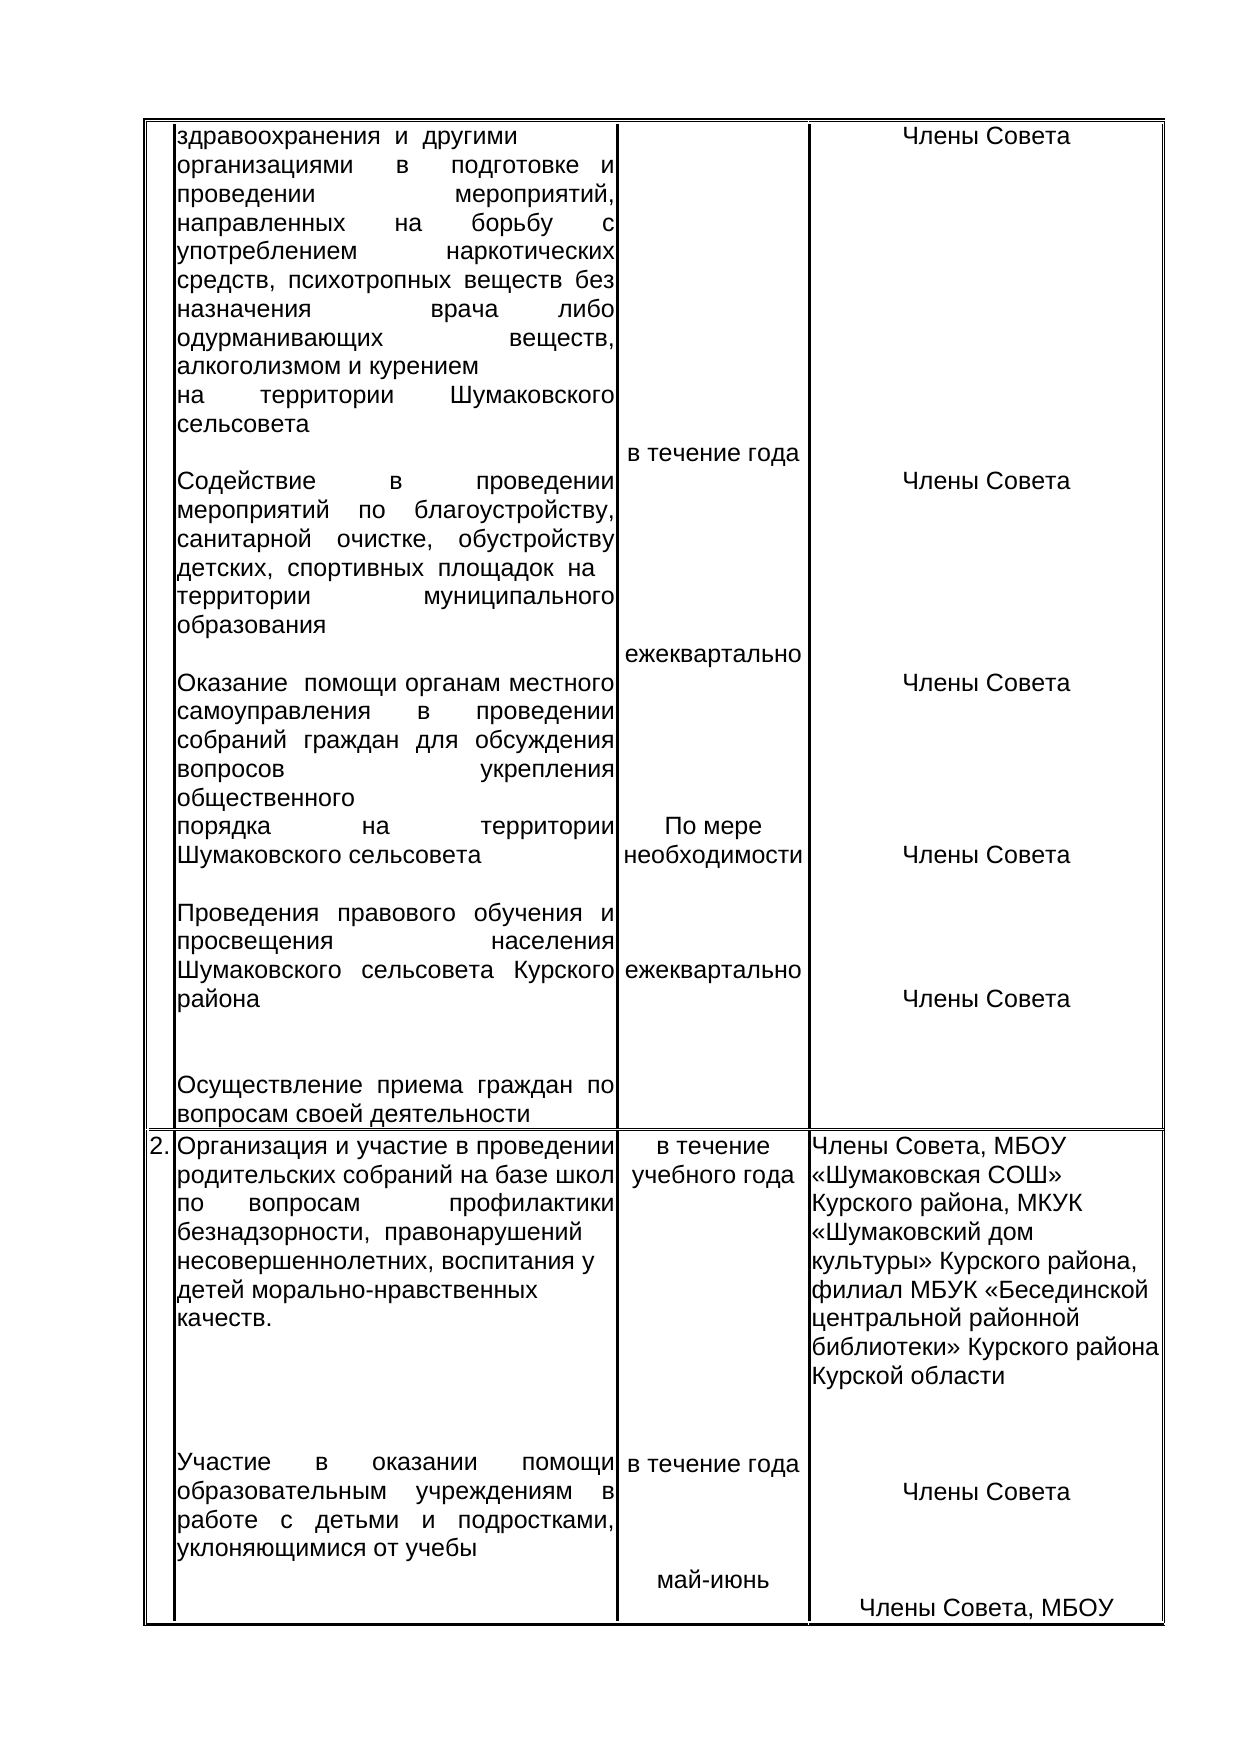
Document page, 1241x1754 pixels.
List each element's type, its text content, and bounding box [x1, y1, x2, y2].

table_cell 1. [147, 122, 174, 1128]
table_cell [809, 1131, 1163, 1623]
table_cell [809, 122, 1163, 1128]
table_cell 2. [145, 1128, 174, 1623]
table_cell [176, 122, 617, 1128]
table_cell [617, 1131, 809, 1623]
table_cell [617, 120, 809, 1128]
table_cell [174, 1131, 617, 1623]
